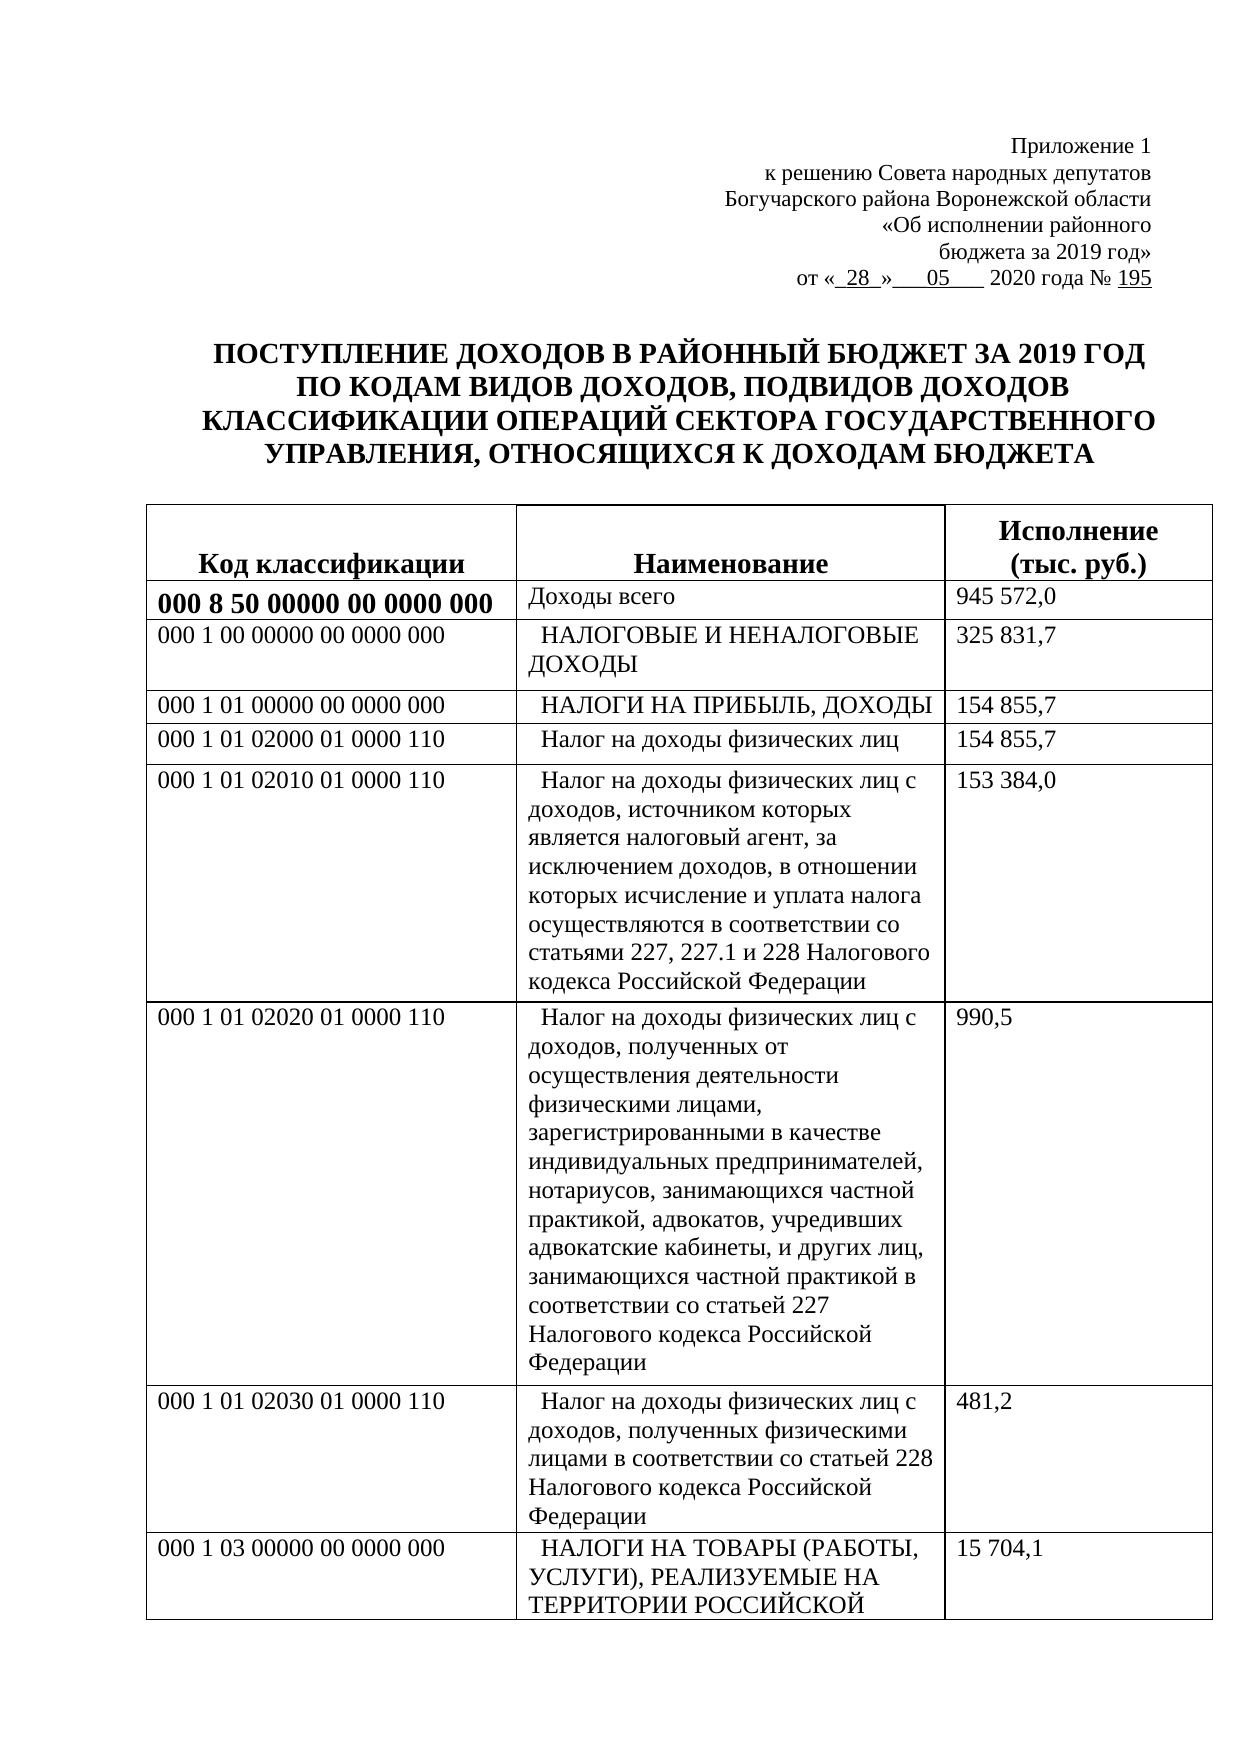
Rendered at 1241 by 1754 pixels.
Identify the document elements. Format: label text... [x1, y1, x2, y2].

text к решению Совета народных депутатов [148, 159, 1152, 185]
table_cell 153 384,0 [946, 765, 1212, 1001]
table_cell НАЛОГИ НА ПРИБЫЛЬ, ДОХОДЫ [517, 691, 944, 723]
table_cell Исполнение (тыс. руб.) [946, 505, 1212, 580]
table_cell Наименование [517, 506, 944, 580]
table_cell 154 855,7 [946, 724, 1212, 764]
table_cell 000 1 01 02020 01 0000 110 [147, 1003, 516, 1385]
table_cell 15 704,1 [946, 1533, 1212, 1619]
table_cell 000 1 01 02030 01 0000 110 [147, 1386, 516, 1532]
table_cell 000 8 50 00000 00 0000 000 [147, 581, 516, 619]
table_cell 990,5 [946, 1003, 1212, 1385]
table_cell Налог на доходы физических лиц с доходов, полученных от осуществления деятельности физическими лицами, зарегистрированными в качестве индивидуальных предпринимателей, нотариусов, занимающихся частной практикой, адвокатов, учредивших адвокатские кабинеты, и других лиц, занимающихся частной практикой в соответствии со статьей 227 Налогового кодекса Российской Федерации [517, 1003, 944, 1385]
table_cell Налог на доходы физических лиц с доходов, источником которых является налоговый агент, за исключением доходов, в отношении которых исчисление и уплата налога осуществляются в соответствии со статьями 227, 227.1 и 228 Налогового кодекса Российской Федерации [517, 765, 944, 1001]
table_cell 000 1 00 00000 00 0000 000 [147, 620, 516, 689]
table_cell 945 572,0 [946, 581, 1212, 619]
text Приложение 1 [148, 132, 1152, 159]
table_header ПОСТУПЛЕНИЕ ДОХОДОВ В РАЙОННЫЙ БЮДЖЕТ ЗА 2019 ГОД ПО КОДАМ ВИДОВ ДОХОДОВ, ПОДВИДОВ ДОХОДОВ КЛАССИФИКАЦИИ ОПЕРАЦИЙ СЕКТОРА ГОСУДАРСТВЕННОГО УПРАВЛЕНИЯ, ОТНОСЯЩИХСЯ К ДОХОДАМ БЮДЖЕТА [146, 317, 1212, 504]
text «Об исполнении районного [148, 212, 1152, 238]
table_cell 000 1 01 02000 01 0000 110 [147, 724, 516, 764]
text Богучарского района Воронежской области [148, 185, 1152, 212]
text бюджета за 2019 год» [148, 238, 1152, 264]
table_cell 154 855,7 [946, 691, 1212, 723]
text от «_28_»___05___ 2020 года № 195 [148, 264, 1152, 291]
table_cell Код классификации [147, 505, 516, 580]
table_cell Налог на доходы физических лиц с доходов, полученных физическими лицами в соответствии со статьей 228 Налогового кодекса Российской Федерации [517, 1386, 944, 1532]
table_cell 325 831,7 [946, 620, 1212, 689]
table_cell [517, 1533, 944, 1619]
table_cell 000 1 01 02010 01 0000 110 [147, 765, 516, 1001]
table_cell 000 1 01 00000 00 0000 000 [147, 691, 516, 723]
table_cell НАЛОГОВЫЕ И НЕНАЛОГОВЫЕ ДОХОДЫ [517, 620, 944, 689]
table_cell Доходы всего [517, 581, 944, 619]
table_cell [147, 1533, 516, 1619]
table_cell 481,2 [946, 1386, 1212, 1532]
table_cell Налог на доходы физических лиц [517, 724, 944, 764]
